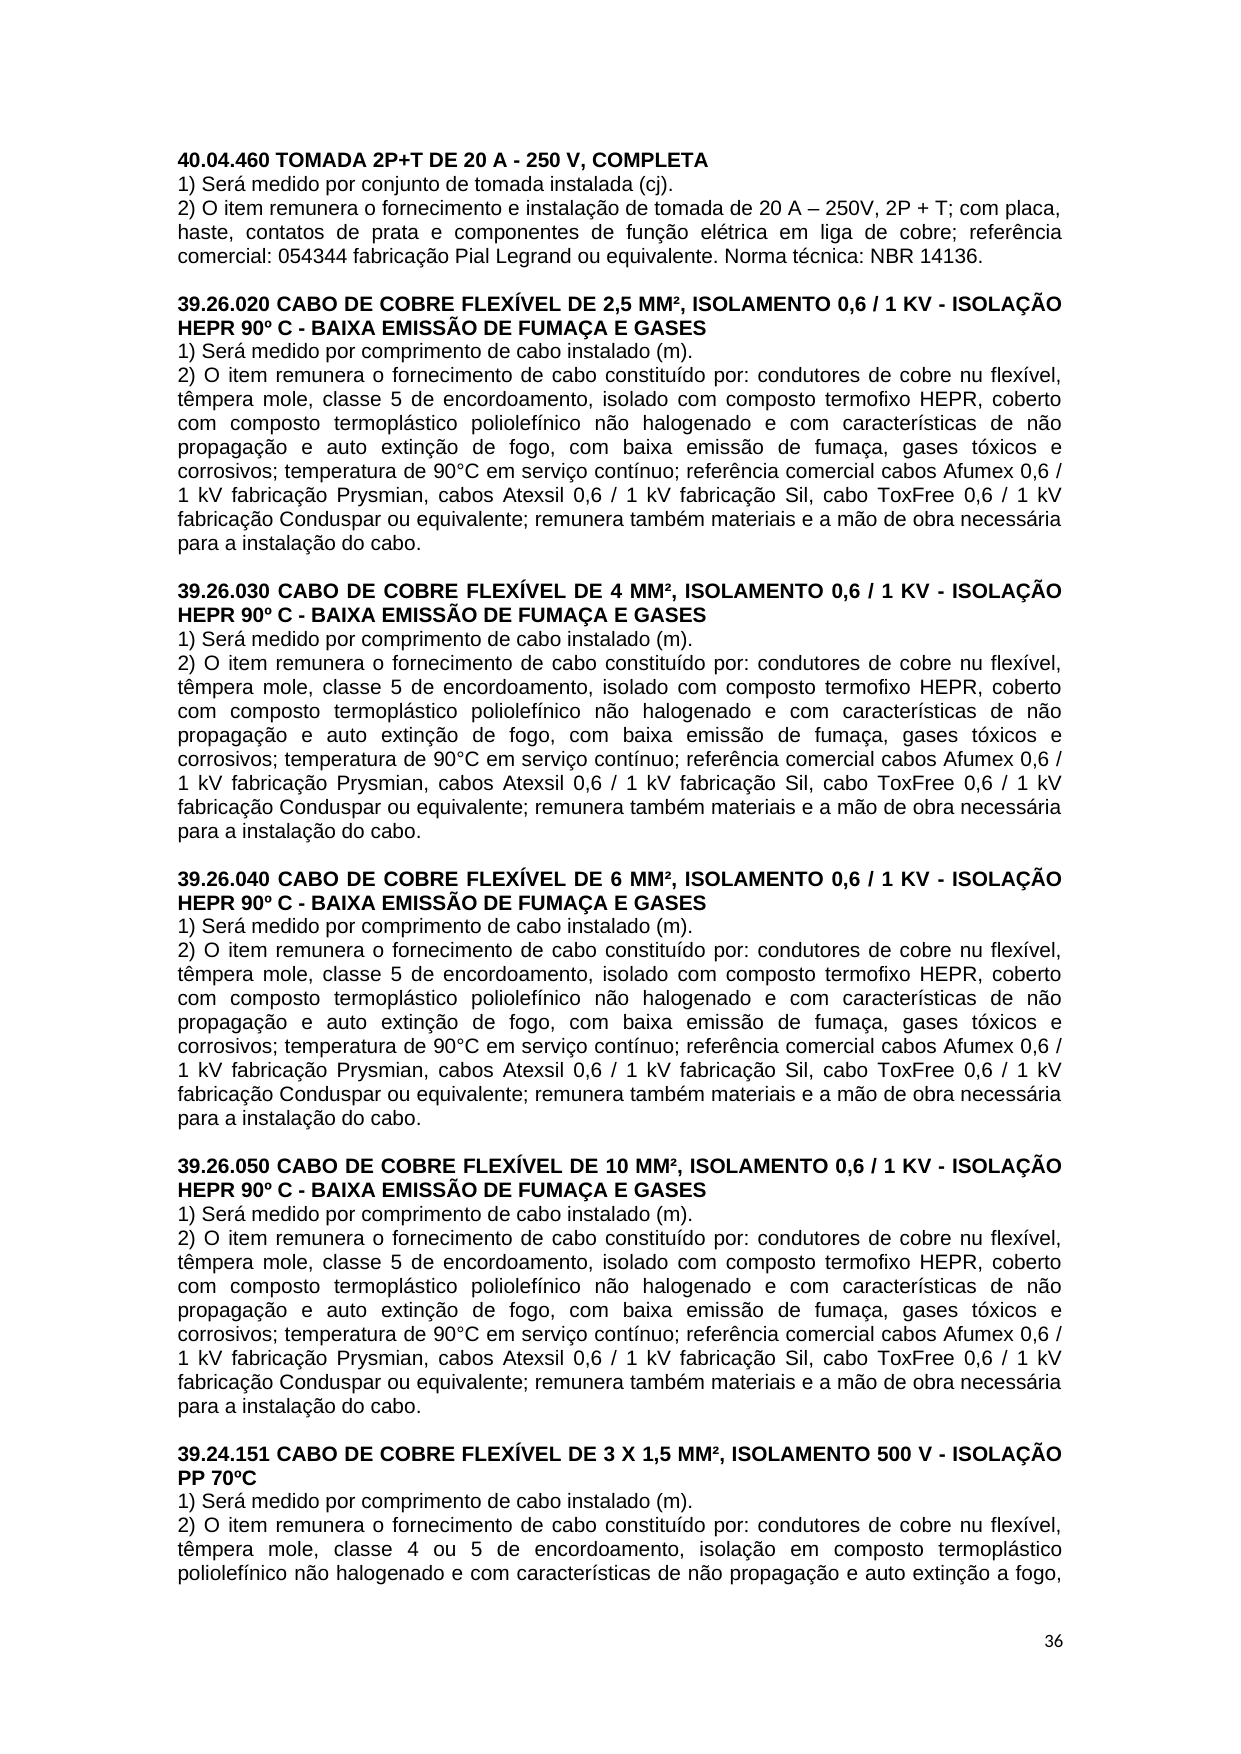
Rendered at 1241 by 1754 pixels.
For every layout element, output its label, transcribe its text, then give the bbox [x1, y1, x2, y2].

text 1) Será medido por comprimento de cabo instalado (m). [177, 1202, 1063, 1226]
text 2) O item remunera o fornecimento de cabo constituído por: condutores de cobre nu flexível, têmpera mole, classe 5 de encordoamento, isolado com composto termofixo HEPR, coberto com composto termoplástico poliolefínico não halogenado e com características de não propagação e auto extinção de fogo, com baixa emissão de fumaça, gases tóxicos e corrosivos; temperatura de 90°C em serviço contínuo; referência comercial cabos Afumex 0,6 / 1 kV fabricação Prysmian, cabos Atexsil 0,6 / 1 kV fabricação Sil, cabo ToxFree 0,6 / 1 kV fabricação Conduspar ou equivalente; remunera também materiais e a mão de obra necessária para a instalação do cabo. [177, 938, 1063, 1130]
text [177, 1513, 1063, 1585]
text 2) O item remunera o fornecimento de cabo constituído por: condutores de cobre nu flexível, têmpera mole, classe 5 de encordoamento, isolado com composto termofixo HEPR, coberto com composto termoplástico poliolefínico não halogenado e com características de não propagação e auto extinção de fogo, com baixa emissão de fumaça, gases tóxicos e corrosivos; temperatura de 90°C em serviço contínuo; referência comercial cabos Afumex 0,6 / 1 kV fabricação Prysmian, cabos Atexsil 0,6 / 1 kV fabricação Sil, cabo ToxFree 0,6 / 1 kV fabricação Conduspar ou equivalente; remunera também materiais e a mão de obra necessária para a instalação do cabo. [177, 651, 1063, 842]
text 39.26.020 CABO DE COBRE FLEXÍVEL DE 2,5 MM², ISOLAMENTO 0,6 / 1 KV - ISOLAÇÃO HEPR 90º C - BAIXA EMISSÃO DE FUMAÇA E GASES [177, 291, 1063, 339]
text 39.24.151 CABO DE COBRE FLEXÍVEL DE 3 X 1,5 MM², ISOLAMENTO 500 V - ISOLAÇÃO PP 70ºC [177, 1441, 1063, 1489]
text 1) Será medido por conjunto de tomada instalada (cj). [177, 172, 1063, 196]
text 2) O item remunera o fornecimento e instalação de tomada de 20 A – 250V, 2P + T; com placa, haste, contatos de prata e componentes de função elétrica em liga de cobre; referência comercial: 054344 fabricação Pial Legrand ou equivalente. Norma técnica: NBR 14136. [177, 196, 1063, 267]
text 1) Será medido por comprimento de cabo instalado (m). [177, 339, 1063, 363]
text 40.04.460 TOMADA 2P+T DE 20 A - 250 V, COMPLETA [177, 148, 1063, 172]
text 39.26.050 CABO DE COBRE FLEXÍVEL DE 10 MM², ISOLAMENTO 0,6 / 1 KV - ISOLAÇÃO HEPR 90º C - BAIXA EMISSÃO DE FUMAÇA E GASES [177, 1154, 1063, 1202]
text 1) Será medido por comprimento de cabo instalado (m). [177, 627, 1063, 651]
text 39.26.030 CABO DE COBRE FLEXÍVEL DE 4 MM², ISOLAMENTO 0,6 / 1 KV - ISOLAÇÃO HEPR 90º C - BAIXA EMISSÃO DE FUMAÇA E GASES [177, 579, 1063, 627]
text 2) O item remunera o fornecimento de cabo constituído por: condutores de cobre nu flexível, têmpera mole, classe 5 de encordoamento, isolado com composto termofixo HEPR, coberto com composto termoplástico poliolefínico não halogenado e com características de não propagação e auto extinção de fogo, com baixa emissão de fumaça, gases tóxicos e corrosivos; temperatura de 90°C em serviço contínuo; referência comercial cabos Afumex 0,6 / 1 kV fabricação Prysmian, cabos Atexsil 0,6 / 1 kV fabricação Sil, cabo ToxFree 0,6 / 1 kV fabricação Conduspar ou equivalente; remunera também materiais e a mão de obra necessária para a instalação do cabo. [177, 363, 1063, 555]
text 1) Será medido por comprimento de cabo instalado (m). [177, 1489, 1063, 1513]
text 2) O item remunera o fornecimento de cabo constituído por: condutores de cobre nu flexível, têmpera mole, classe 5 de encordoamento, isolado com composto termofixo HEPR, coberto com composto termoplástico poliolefínico não halogenado e com características de não propagação e auto extinção de fogo, com baixa emissão de fumaça, gases tóxicos e corrosivos; temperatura de 90°C em serviço contínuo; referência comercial cabos Afumex 0,6 / 1 kV fabricação Prysmian, cabos Atexsil 0,6 / 1 kV fabricação Sil, cabo ToxFree 0,6 / 1 kV fabricação Conduspar ou equivalente; remunera também materiais e a mão de obra necessária para a instalação do cabo. [177, 1226, 1063, 1417]
text 1) Será medido por comprimento de cabo instalado (m). [177, 914, 1063, 938]
text 39.26.040 CABO DE COBRE FLEXÍVEL DE 6 MM², ISOLAMENTO 0,6 / 1 KV - ISOLAÇÃO HEPR 90º C - BAIXA EMISSÃO DE FUMAÇA E GASES [177, 866, 1063, 914]
